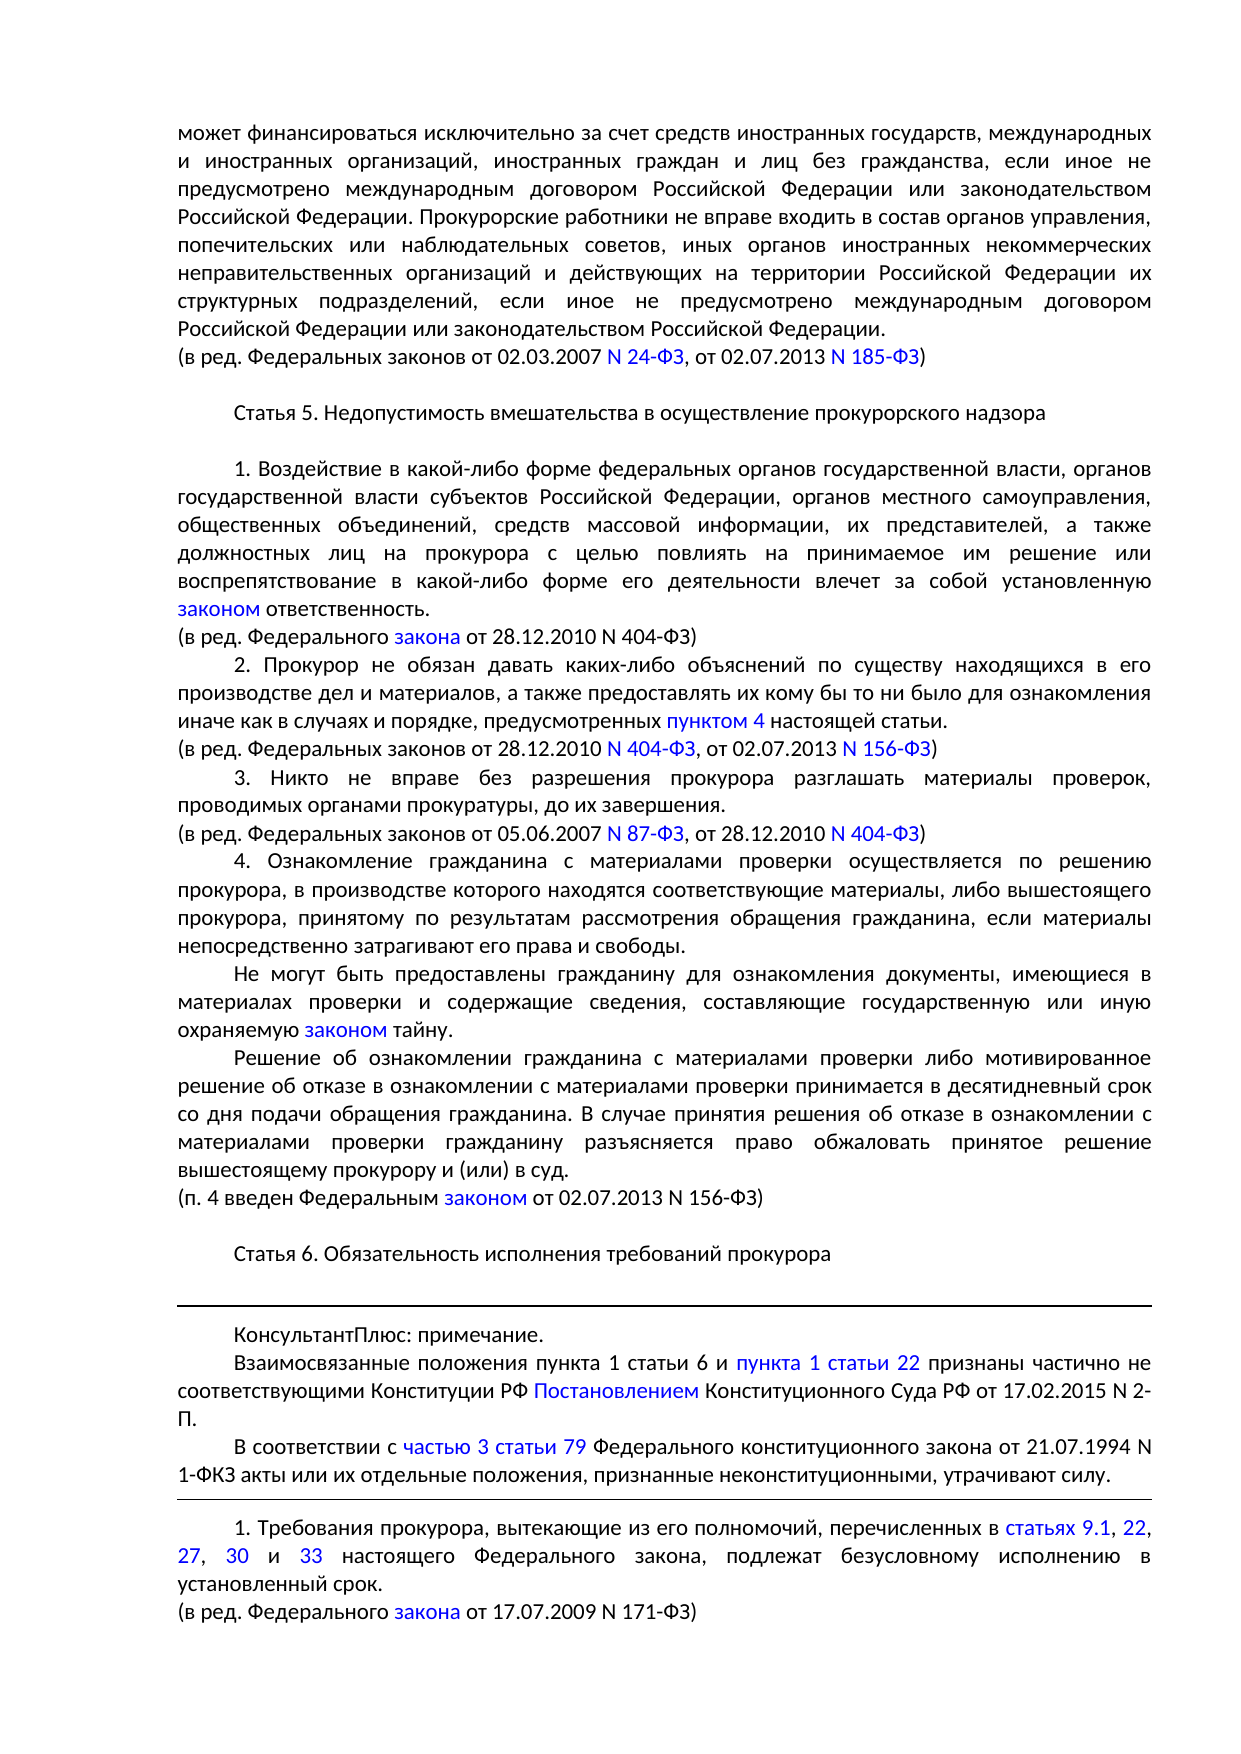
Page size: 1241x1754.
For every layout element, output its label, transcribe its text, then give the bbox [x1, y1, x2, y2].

text (в ред. Федерального закона от 17.07.2009 N 171-ФЗ) [177, 1597, 1152, 1625]
text (в ред. Федеральных законов от 28.12.2010 N 404-ФЗ, от 02.07.2013 N 156-ФЗ) [177, 734, 1152, 763]
text (в ред. Федеральных законов от 05.06.2007 N 87-ФЗ, от 28.12.2010 N 404-ФЗ) [177, 819, 1152, 847]
text 1. Требования прокурора, вытекающие из его полномочий, перечисленных в статьях 9.1, 22, 27, 30 и 33 настоящего Федерального закона, подлежат безусловному исполнению в установленный срок. [177, 1513, 1152, 1597]
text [177, 118, 1152, 342]
text В соответствии с частью 3 статьи 79 Федерального конституционного закона от 21.07.1994 N 1-ФКЗ акты или их отдельные положения, признанные неконституционными, утрачивают силу. [177, 1432, 1152, 1488]
text Не могут быть предоставлены гражданину для ознакомления документы, имеющиеся в материалах проверки и содержащие сведения, составляющие государственную или иную охраняемую законом тайну. [177, 959, 1152, 1043]
text (в ред. Федеральных законов от 02.03.2007 N 24-ФЗ, от 02.07.2013 N 185-ФЗ) [177, 342, 1152, 370]
text 3. Никто не вправе без разрешения прокурора разглашать материалы проверок, проводимых органами прокуратуры, до их завершения. [177, 763, 1152, 819]
text Статья 5. Недопустимость вмешательства в осуществление прокурорского надзора [177, 398, 1152, 426]
text Взаимосвязанные положения пункта 1 статьи 6 и пункта 1 статьи 22 признаны частично не соответствующими Конституции РФ Постановлением Конституционного Суда РФ от 17.02.2015 N 2-П. [177, 1348, 1152, 1432]
text Решение об ознакомлении гражданина с материалами проверки либо мотивированное решение об отказе в ознакомлении с материалами проверки принимается в десятидневный срок со дня подачи обращения гражданина. В случае принятия решения об отказе в ознакомлении с материалами проверки гражданину разъясняется право обжаловать принятое решение вышестоящему прокурору и (или) в суд. [177, 1043, 1152, 1183]
text (п. 4 введен Федеральным законом от 02.07.2013 N 156-ФЗ) [177, 1183, 1152, 1211]
text (в ред. Федерального закона от 28.12.2010 N 404-ФЗ) [177, 622, 1152, 651]
text 4. Ознакомление гражданина с материалами проверки осуществляется по решению прокурора, в производстве которого находятся соответствующие материалы, либо вышестоящего прокурора, принятому по результатам рассмотрения обращения гражданина, если материалы непосредственно затрагивают его права и свободы. [177, 847, 1152, 959]
text Статья 6. Обязательность исполнения требований прокурора [177, 1239, 1152, 1267]
text КонсультантПлюс: примечание. [177, 1320, 1152, 1348]
text 2. Прокурор не обязан давать каких-либо объяснений по существу находящихся в его производстве дел и материалов, а также предоставлять их кому бы то ни было для ознакомления иначе как в случаях и порядке, предусмотренных пунктом 4 настоящей статьи. [177, 651, 1152, 734]
text 1. Воздействие в какой-либо форме федеральных органов государственной власти, органов государственной власти субъектов Российской Федерации, органов местного самоуправления, общественных объединений, средств массовой информации, их представителей, а также должностных лиц на прокурора с целью повлиять на принимаемое им решение или воспрепятствование в какой-либо форме его деятельности влечет за собой установленную законом ответственность. [177, 454, 1152, 622]
